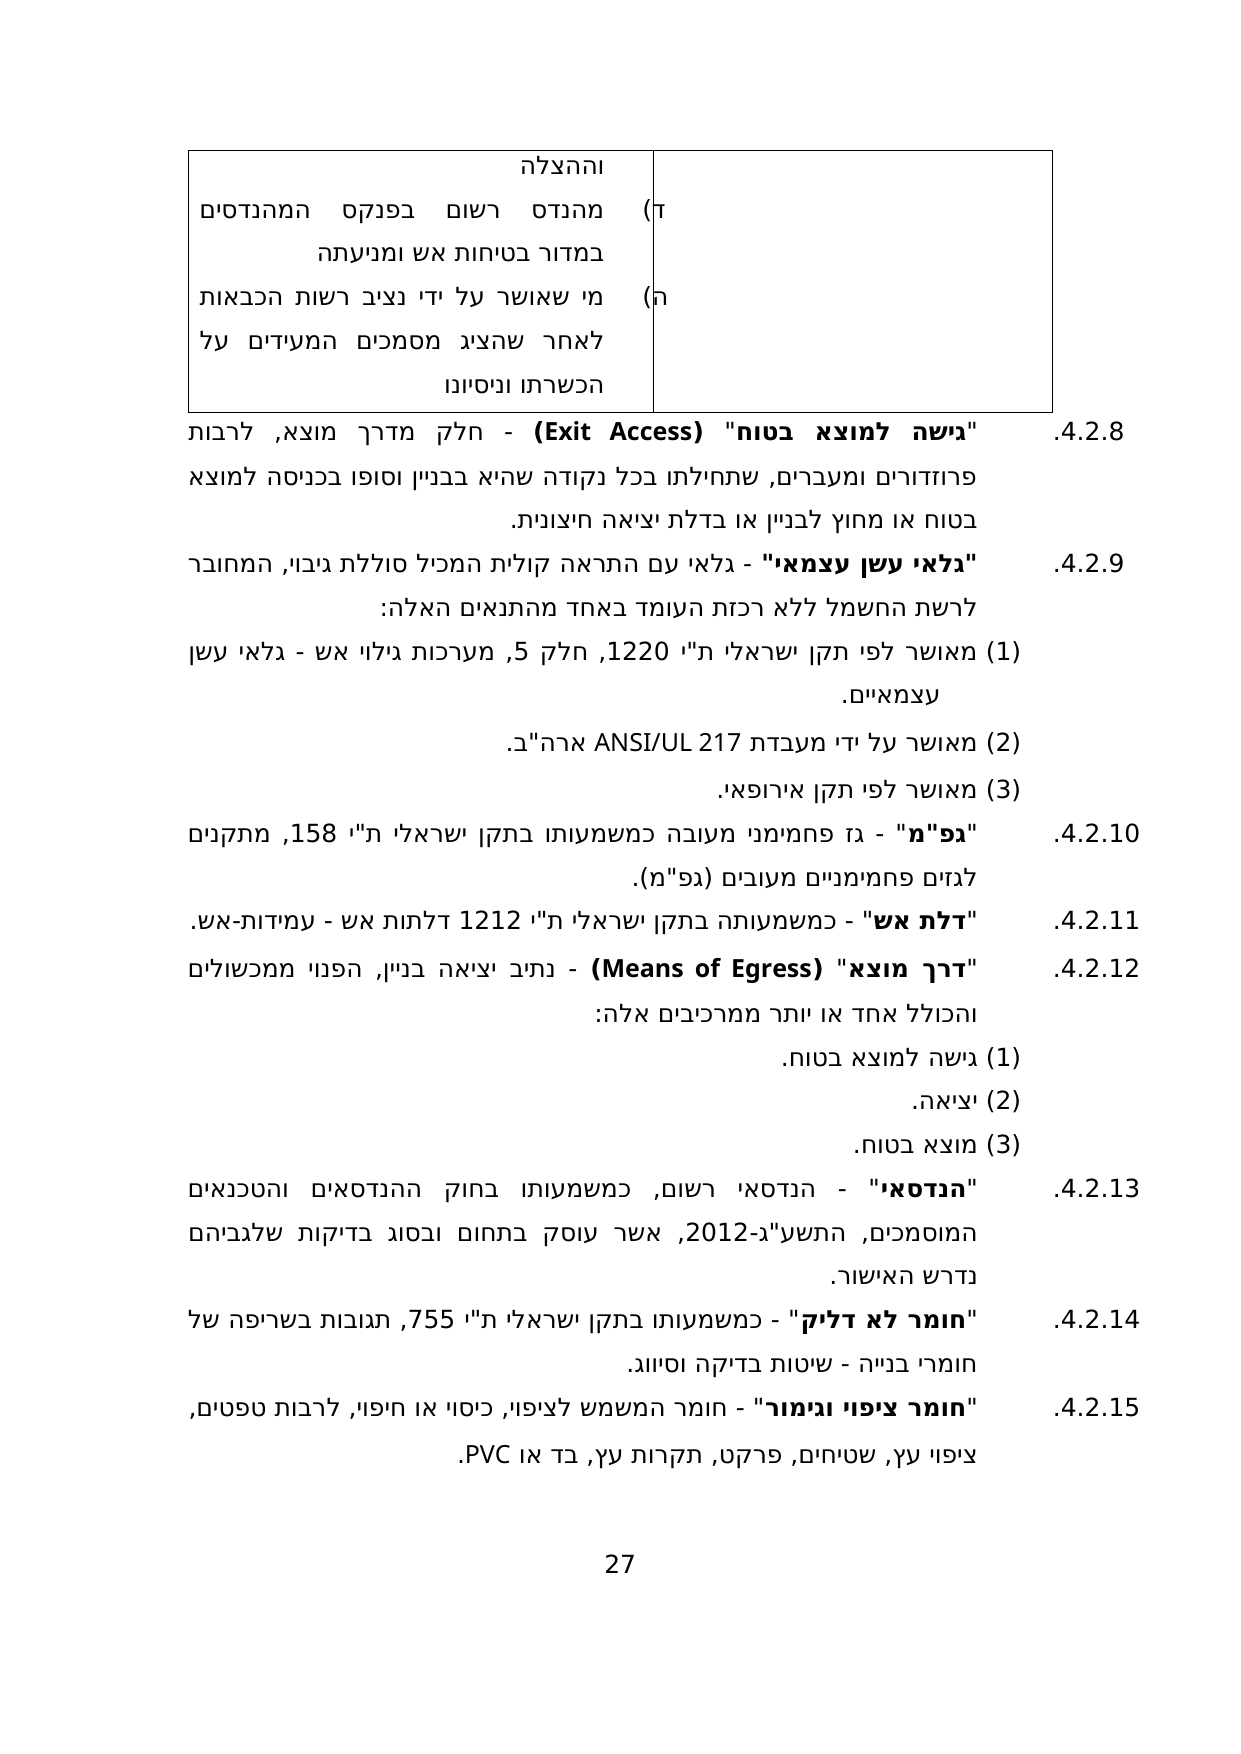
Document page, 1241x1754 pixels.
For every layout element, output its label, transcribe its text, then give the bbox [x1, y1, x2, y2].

list "גישה למוצא בטוח" (Exit Access) - חלק מדרך מוצא, לרבות פרוזדורים ומעברים, שתחילתו בכל נקודה שהיא בבניין וסופו בכניסה למוצא בטוח או מחוץ לבניין או בדלת יציאה חיצונית. [187, 413, 1053, 535]
list מוצא בטוח. [187, 1130, 978, 1159]
list "הנדסאי" - הנדסאי רשום, כמשמעותו בחוק ההנדסאים והטכנאים המוסמכים, התשע"ג-2012, אשר עוסק בתחום ובסוג בדיקות שלגביהם נדרש האישור. [187, 1174, 1053, 1291]
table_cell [654, 151, 1052, 412]
list "חומר ציפוי וגימור" - חומר המשמש לציפוי, כיסוי או חיפוי, לרבות טפטים, ציפוי עץ, שטיחים, פרקט, תקרות עץ, בד או PVC. [187, 1393, 1053, 1471]
list "דרך מוצא" (Means of Egress) - נתיב יציאה בניין, הפנוי ממכשולים והכולל אחד או יותר ממרכיבים אלה: [187, 950, 1053, 1028]
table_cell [189, 151, 653, 412]
list מאושר לפי תקן אירופאי. [187, 775, 978, 804]
list "גלאי עשן עצמאי" - גלאי עם התראה קולית המכיל סוללת גיבוי, המחובר לרשת החשמל ללא רכזת העומד באחד מהתנאים האלה: [187, 549, 1053, 622]
list "דלת אש" - כמשמעותה בתקן ישראלי ת"י 1212 דלתות אש - עמידות-אש. [187, 907, 1053, 936]
list "חומר לא דליק" - כמשמעותו בתקן ישראלי ת"י 755, תגובות בשריפה של חומרי בנייה - שיטות בדיקה וסיווג. [187, 1305, 1053, 1378]
list "גפ"מ" - גז פחמימני מעובה כמשמעותו בתקן ישראלי ת"י 158, מתקנים לגזים פחמימניים מעובים (גפ"מ). [187, 819, 1053, 892]
list מאושר לפי תקן ישראלי ת"י 1220, חלק 5, מערכות גילוי אש - גלאי עשן עצמאיים. [187, 637, 978, 710]
list יציאה. [187, 1086, 978, 1116]
list גישה למוצא בטוח. [187, 1043, 978, 1072]
list מאושר על ידי מעבדת ANSI/UL 217 ארה"ב. [187, 724, 978, 758]
